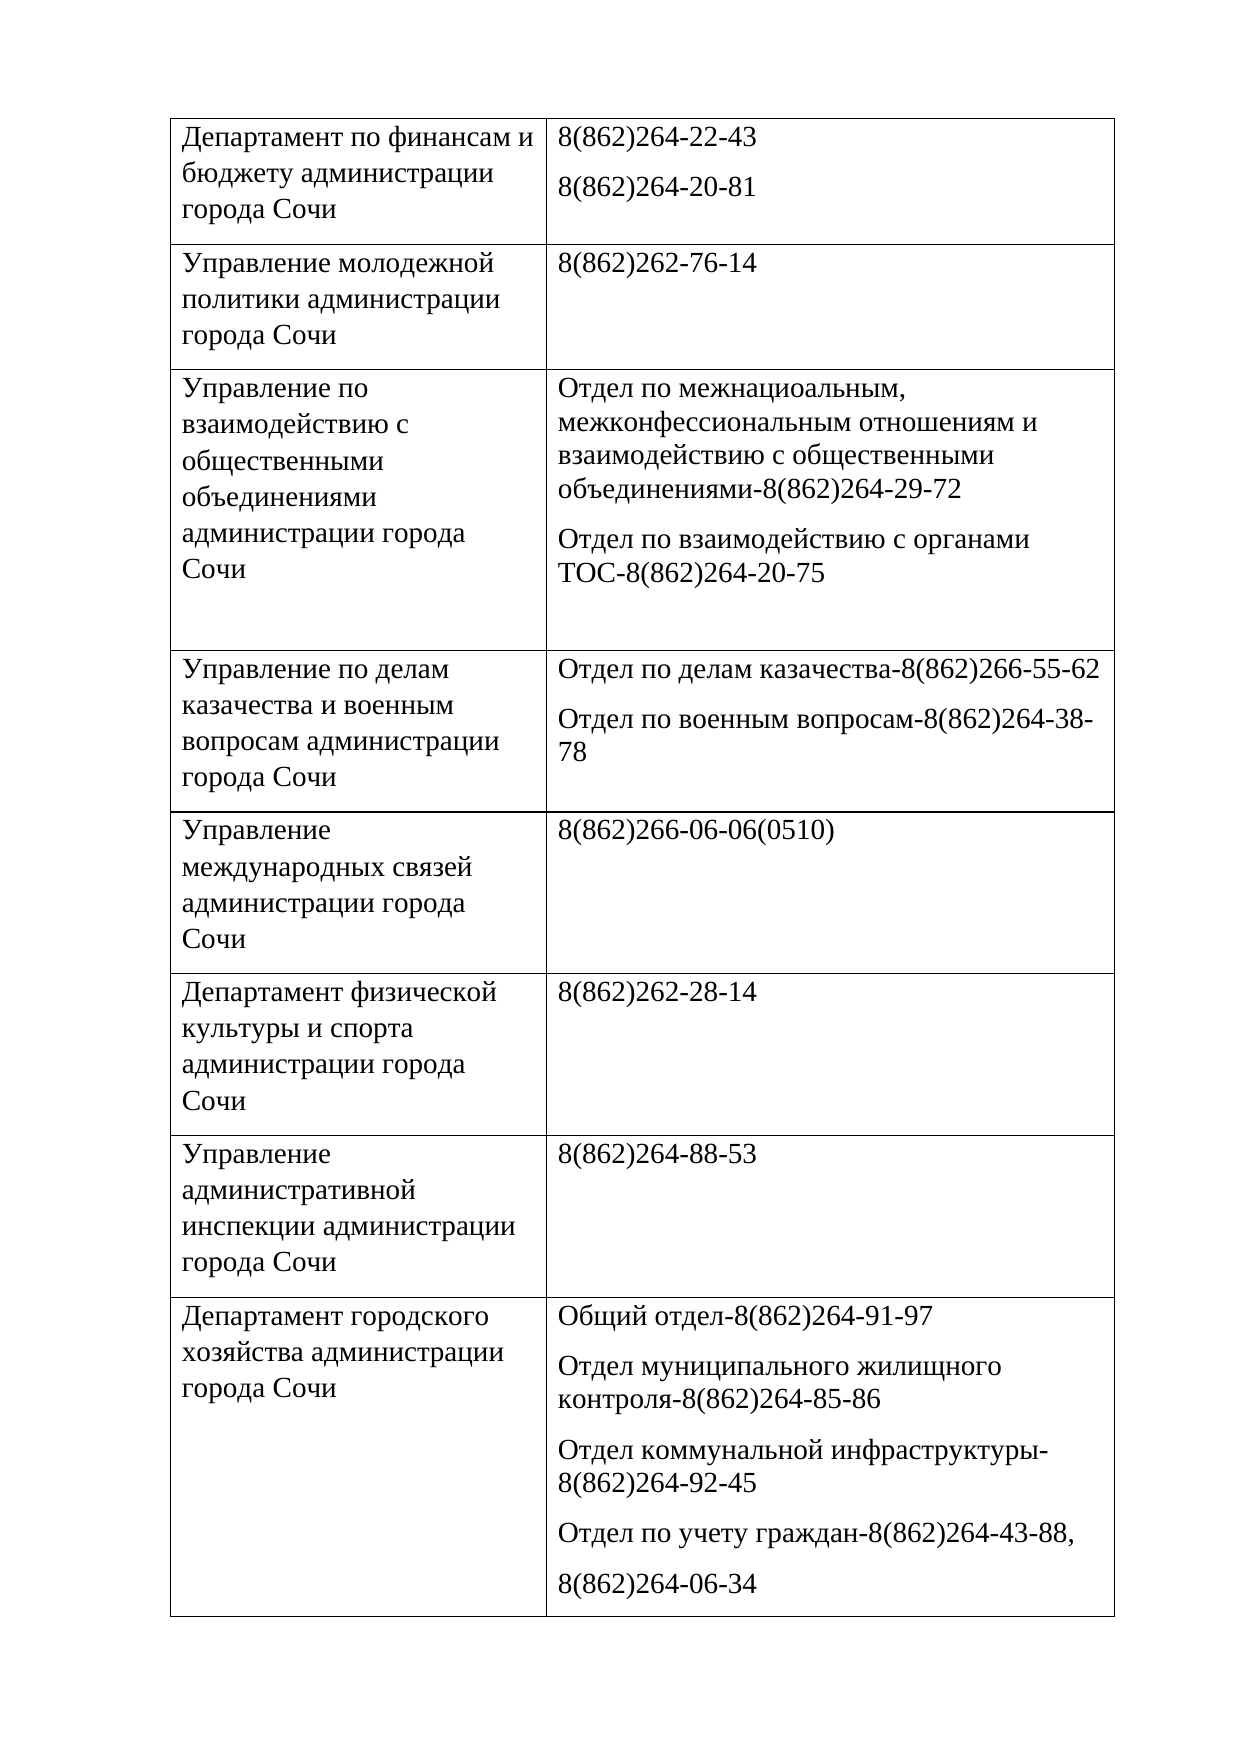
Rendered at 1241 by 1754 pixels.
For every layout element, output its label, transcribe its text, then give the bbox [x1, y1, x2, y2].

table_cell Департамент физической культуры и спорта администрации города Сочи [171, 974, 546, 1135]
table_cell Управление по делам казачества и военным вопросам администрации города Сочи [171, 651, 546, 811]
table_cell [547, 1298, 1114, 1616]
table_cell 8(862)266-06-06(0510) [547, 813, 1114, 973]
table_cell 8(862)262-28-14 [547, 974, 1114, 1135]
table_cell Департамент по финансам и бюджету администрации города Сочи [171, 119, 546, 244]
table_cell 8(862)264-88-53 [547, 1136, 1114, 1297]
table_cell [171, 1298, 546, 1616]
table_cell Управление административной инспекции администрации города Сочи [171, 1136, 546, 1297]
table_cell Управление международных связей администрации города Сочи [171, 813, 546, 973]
table_cell 8(862)264-22-43 8(862)264-20-81 [547, 119, 1114, 244]
table_cell Отдел по межнациоальным, межконфессиональным отношениям и взаимодействию с общественными объединениями-8(862)264-29-72 Отдел по взаимодействию с органами ТОС-8(862)264-20-75 [547, 370, 1114, 650]
table_cell Управление молодежной политики администрации города Сочи [171, 245, 546, 369]
table_cell Отдел по делам казачества-8(862)266-55-62 Отдел по военным вопросам-8(862)264-38-78 [547, 651, 1114, 811]
table_cell 8(862)262-76-14 [547, 245, 1114, 369]
table_cell Управление по взаимодействию с общественными объединениями администрации города Сочи [171, 370, 546, 650]
